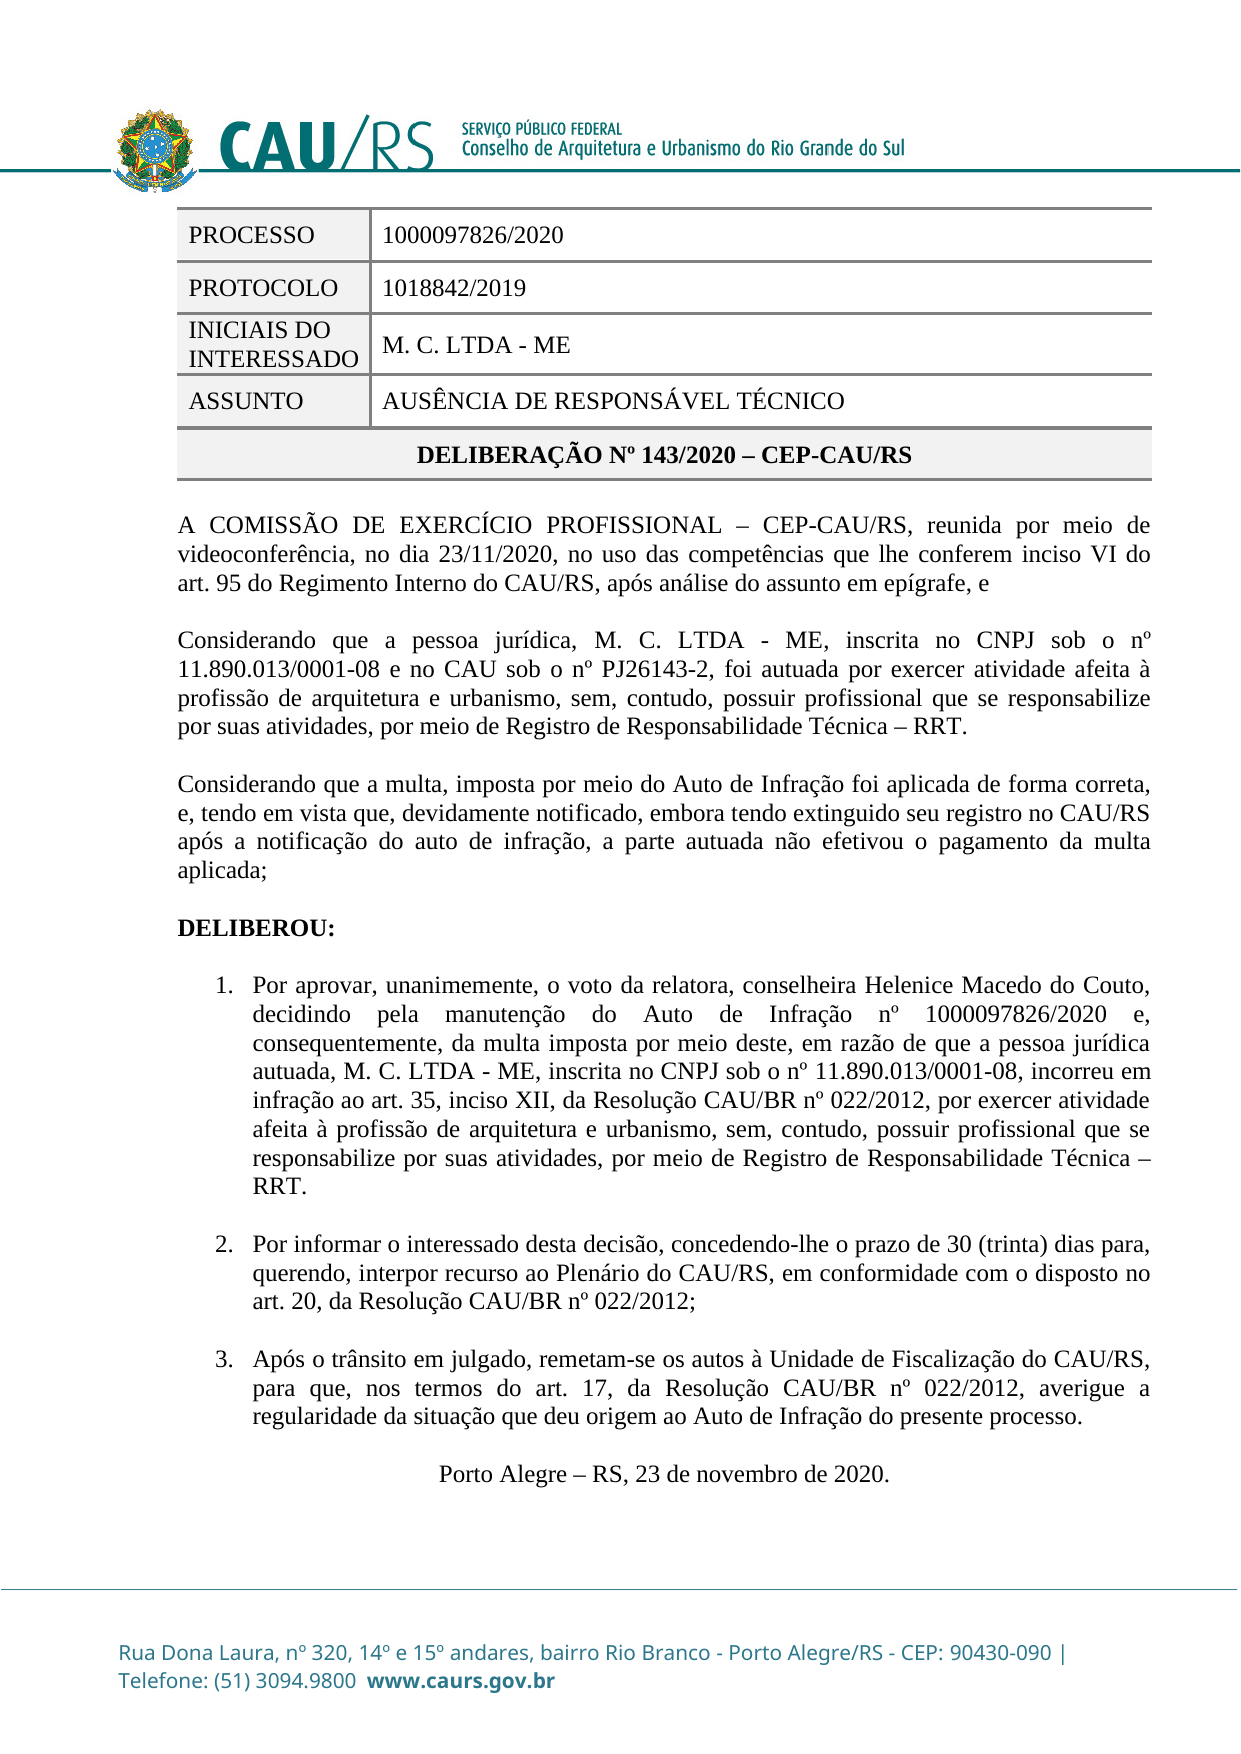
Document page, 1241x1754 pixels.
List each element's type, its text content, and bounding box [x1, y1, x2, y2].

text DELIBEROU: [177, 913, 1152, 941]
text A COMISSÃO DE EXERCÍCIO PROFISSIONAL – CEP-CAU/RS, reunida por meio de videoconferência, no dia 23/11/2020, no uso das competências que lhe conferem inciso VI do art. 95 do Regimento Interno do CAU/RS, após análise do assunto em epígrafe, e [177, 510, 1152, 596]
table_cell M. C. LTDA - ME [372, 315, 1152, 373]
picture [0, 43, 1241, 203]
table_cell DELIBERAÇÃO Nº 143/2020 – CEP-CAU/RS [177, 430, 1152, 478]
text Considerando que a pessoa jurídica, M. C. LTDA - ME, inscrita no CNPJ sob o nº 11.890.013/0001-08 e no CAU sob o nº PJ26143-2, foi autuada por exercer atividade afeita à profissão de arquitetura e urbanismo, sem, contudo, possuir profissional que se responsabilize por suas atividades, por meio de Registro de Responsabilidade Técnica – RRT. [177, 625, 1152, 740]
table_cell PROTOCOLO [177, 263, 369, 312]
text Considerando que a multa, imposta por meio do Auto de Infração foi aplicada de forma correta, e, tendo em vista que, devidamente notificado, embora tendo extinguido seu registro no CAU/RS após a notificação do auto de infração, a parte autuada não efetivou o pagamento da multa aplicada; [177, 769, 1152, 884]
list Após o trânsito em julgado, remetam-se os autos à Unidade de Fiscalização do CAU/RS, para que, nos termos do art. 17, da Resolução CAU/BR nº 022/2012, averigue a regularidade da situação que deu origem ao Auto de Infração do presente processo. [215, 1344, 1152, 1430]
text Porto Alegre – RS, 23 de novembro de 2020. [177, 1459, 1152, 1488]
table_cell 1018842/2019 [372, 263, 1152, 312]
table_cell AUSÊNCIA DE RESPONSÁVEL TÉCNICO [372, 376, 1152, 426]
table_cell INICIAIS DO INTERESSADO [177, 315, 369, 373]
table_header 1000097826/2020 [372, 210, 1152, 259]
list Por aprovar, unanimemente, o voto da relatora, conselheira Helenice Macedo do Couto, decidindo pela manutenção do Auto de Infração nº 1000097826/2020 e, consequentemente, da multa imposta por meio deste, em razão de que a pessoa jurídica autuada, M. C. LTDA - ME, inscrita no CNPJ sob o nº 11.890.013/0001-08, incorreu em infração ao art. 35, inciso XII, da Resolução CAU/BR nº 022/2012, por exercer atividade afeita à profissão de arquitetura e urbanismo, sem, contudo, possuir profissional que se responsabilize por suas atividades, por meio de Registro de Responsabilidade Técnica – RRT. [215, 970, 1152, 1200]
list Por informar o interessado desta decisão, concedendo-lhe o prazo de 30 (trinta) dias para, querendo, interpor recurso ao Plenário do CAU/RS, em conformidade com o disposto no art. 20, da Resolução CAU/BR nº 022/2012; [215, 1229, 1152, 1315]
table_cell ASSUNTO [177, 376, 369, 426]
table_header PROCESSO [177, 210, 369, 259]
